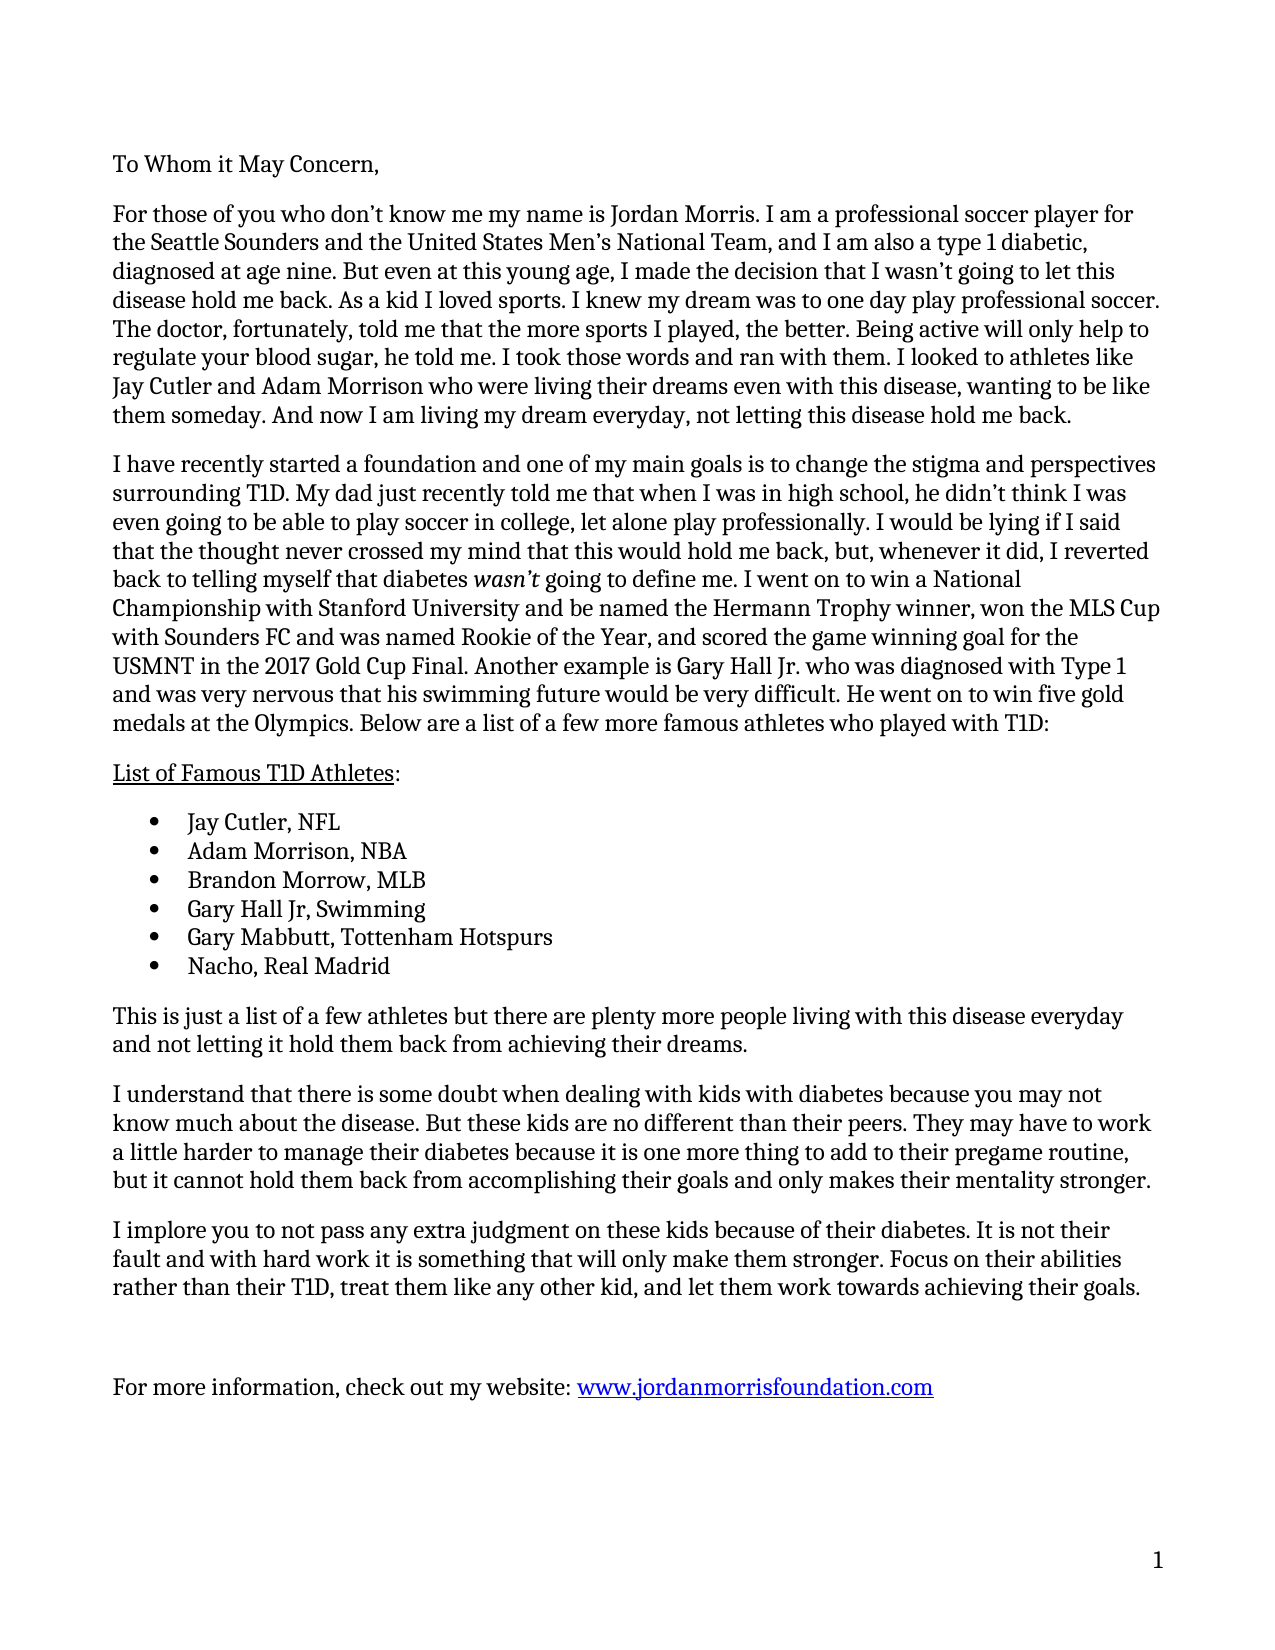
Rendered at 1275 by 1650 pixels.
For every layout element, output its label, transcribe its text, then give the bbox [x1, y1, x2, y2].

text I understand that there is some doubt when dealing with kids with diabetes because you may not know much about the disease. But these kids are no different than their peers. They may have to work a little harder to manage their diabetes because it is one more thing to add to their pregame routine, but it cannot hold them back from accomplishing their goals and only makes their mentality stronger. [112, 1080, 1162, 1195]
list Brandon Morrow, MLB [150, 866, 1162, 894]
text I implore you to not pass any extra judgment on these kids because of their diabetes. It is not their fault and with hard work it is something that will only make them stronger. Focus on their abilities rather than their T1D, treat them like any other kid, and let them work towards achieving their goals. [112, 1216, 1162, 1302]
list Nacho, Real Madrid [150, 952, 1162, 981]
list Gary Mabbutt, Tottenham Hotspurs [150, 923, 1162, 952]
text List of Famous T1D Athletes: [112, 759, 1162, 787]
text This is just a list of a few athletes but there are plenty more people living with this disease everyday and not letting it hold them back from achieving their dreams. [112, 1002, 1162, 1059]
text For those of you who don’t know me my name is Jordan Morris. I am a professional soccer player for the Seattle Sounders and the United States Men’s National Team, and I am also a type 1 diabetic, diagnosed at age nine. But even at this young age, I made the decision that I wasn’t going to let this disease hold me back. As a kid I loved sports. I knew my dream was to one day play professional soccer. The doctor, fortunately, told me that the more sports I played, the better. Being active will only help to regulate your blood sugar, he told me. I took those words and ran with them. I looked to athletes like Jay Cutler and Adam Morrison who were living their dreams even with this disease, wanting to be like them someday. And now I am living my dream everyday, not letting this disease hold me back. [112, 199, 1162, 429]
list Gary Hall Jr, Swimming [150, 894, 1162, 923]
list Adam Morrison, NBA [150, 837, 1162, 866]
text To Whom it May Concern, [112, 150, 1162, 179]
text For more information, check out my website: www.jordanmorrisfoundation.com [112, 1372, 1162, 1401]
text I have recently started a foundation and one of my main goals is to change the stigma and perspectives surrounding T1D. My dad just recently told me that when I was in high school, he didn’t think I was even going to be able to play soccer in college, let alone play professionally. I would be lying if I said that the thought never crossed my mind that this would hold me back, but, whenever it did, I reverted back to telling myself that diabetes wasn’t going to define me. I went on to win a National Championship with Stanford University and be named the Hermann Trophy winner, won the MLS Cup with Sounders FC and was named Rookie of the Year, and scored the game winning goal for the USMNT in the 2017 Gold Cup Final. Another example is Gary Hall Jr. who was diagnosed with Type 1 and was very nervous that his swimming future would be very difficult. He went on to win five gold medals at the Olympics. Below are a list of a few more famous athletes who played with T1D: [112, 450, 1162, 738]
list Jay Cutler, NFL [150, 808, 1162, 837]
